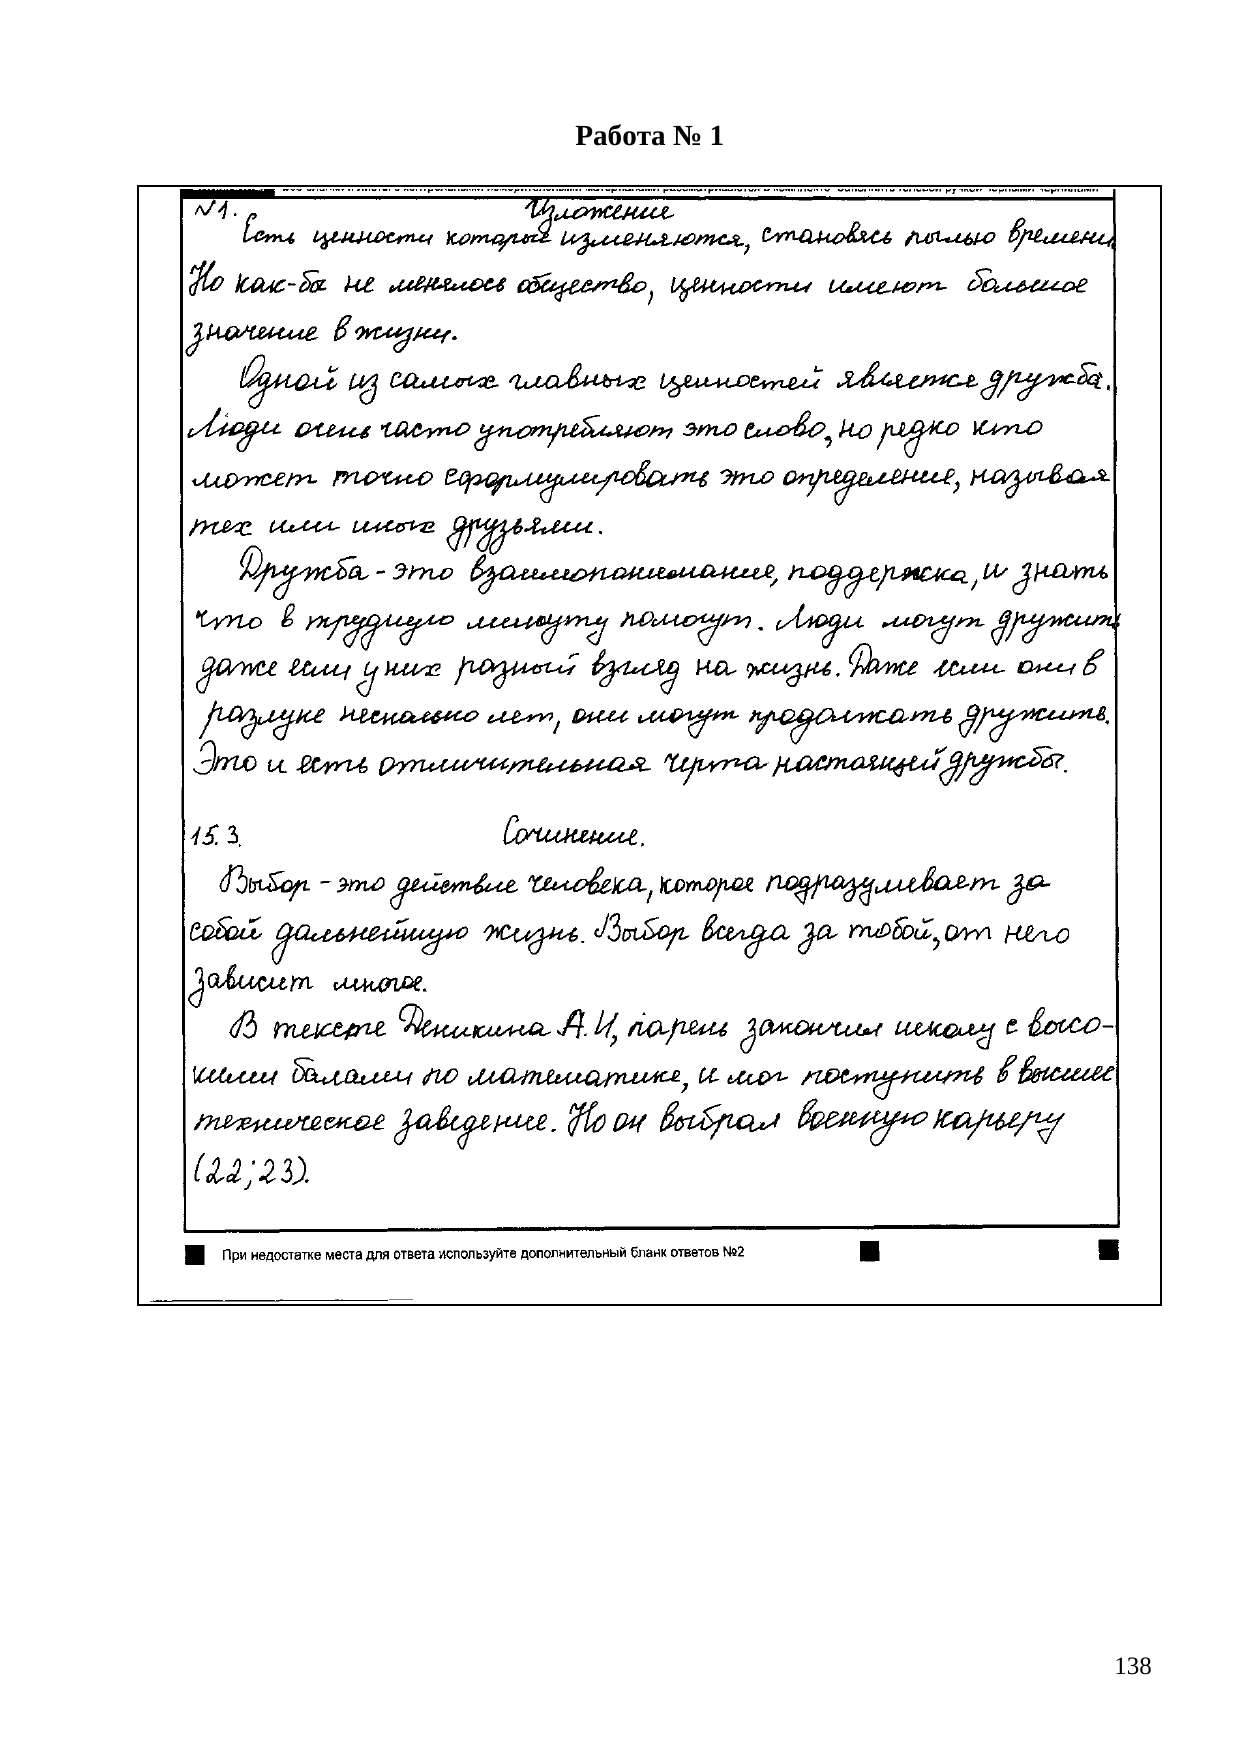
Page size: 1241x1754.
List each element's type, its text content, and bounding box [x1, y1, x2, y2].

picture [149, 189, 1150, 1302]
text Работа № 1 [148, 118, 1152, 152]
